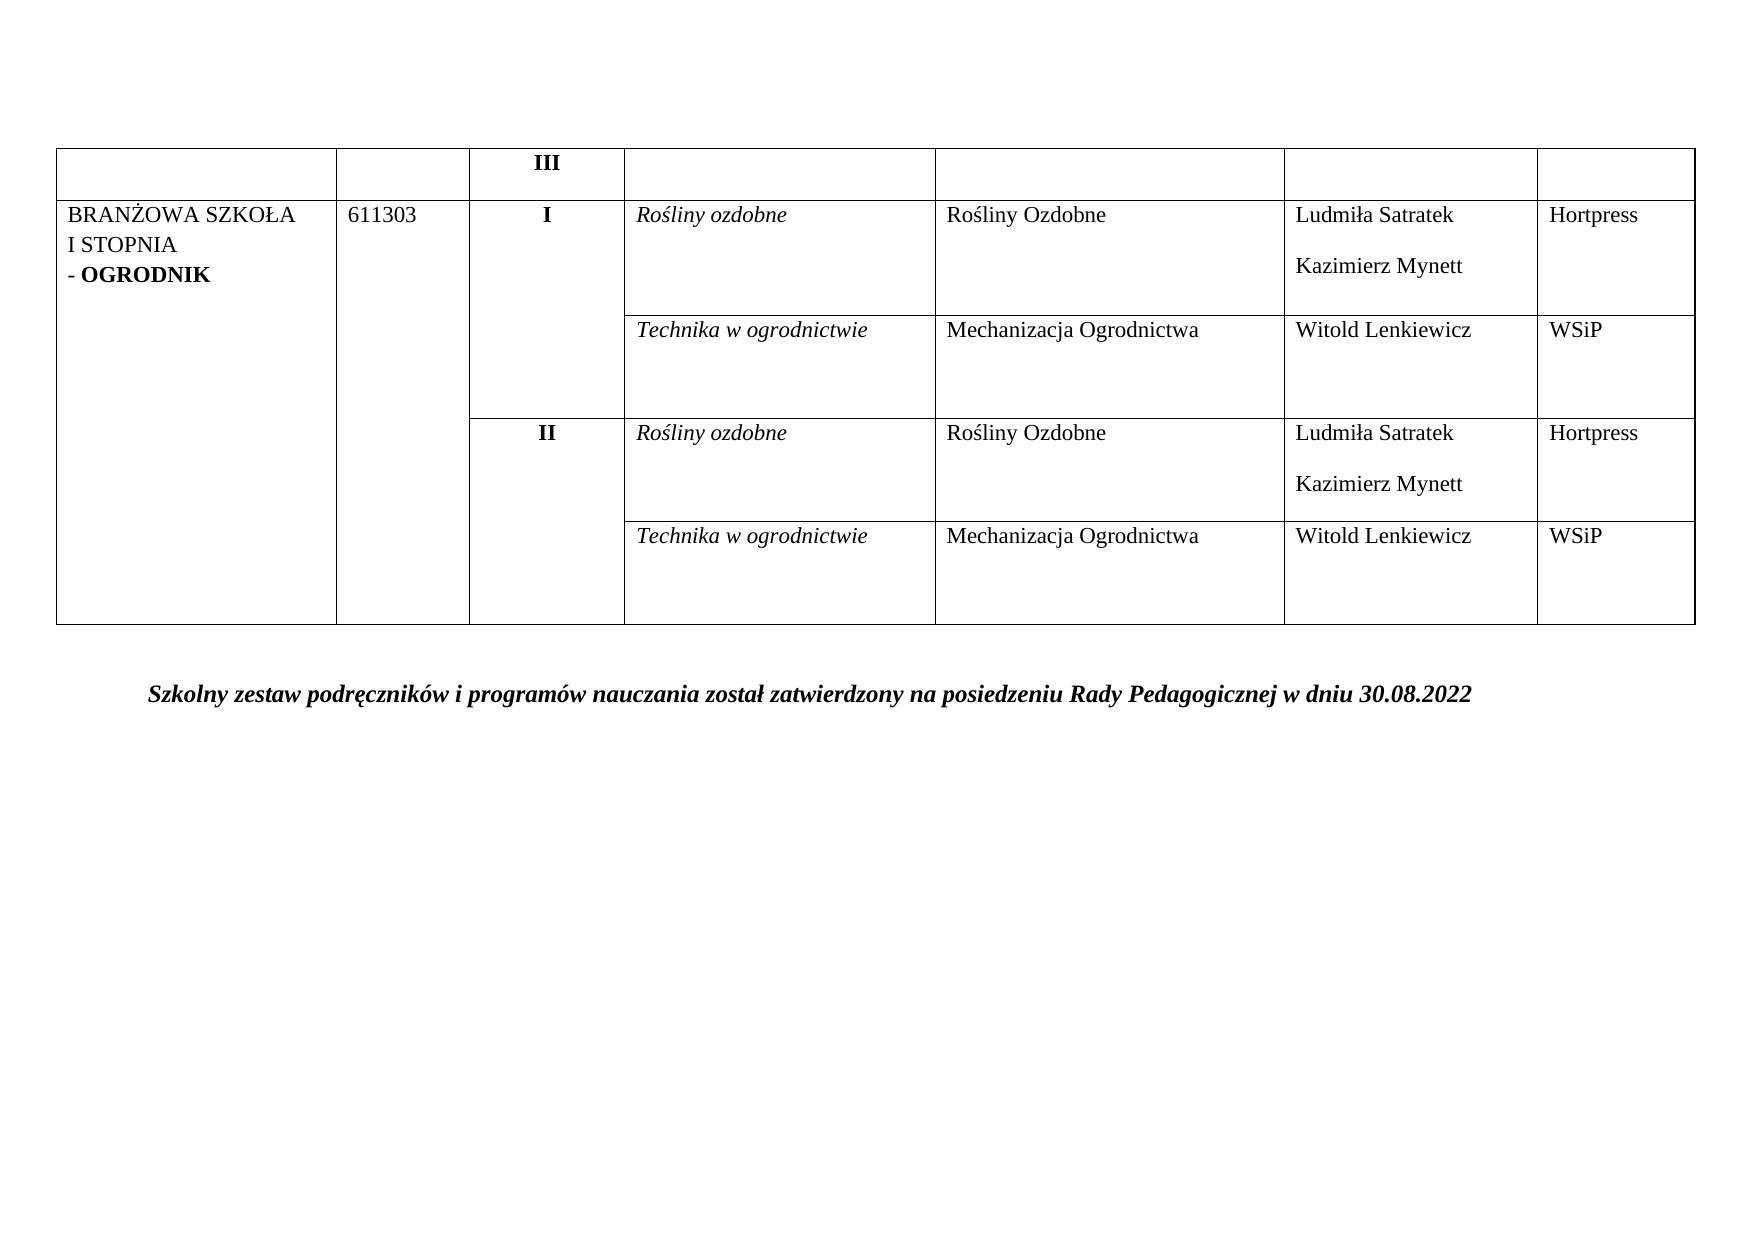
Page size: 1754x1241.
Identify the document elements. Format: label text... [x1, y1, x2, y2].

table_cell Mechanizacja Ogrodnictwa [936, 522, 1284, 624]
table_cell [625, 149, 935, 200]
table_cell III [470, 149, 624, 200]
table_cell [337, 149, 469, 200]
table_cell [1285, 149, 1537, 200]
table_cell WSiP [1538, 316, 1694, 418]
table_cell Hortpress [1538, 419, 1694, 521]
table_cell Rośliny ozdobne [625, 201, 935, 315]
table_cell Ludmiła Satratek Kazimierz Mynett [1285, 201, 1537, 315]
table_cell Mechanizacja Ogrodnictwa [936, 316, 1284, 418]
table_cell II [470, 419, 624, 624]
table_cell Ludmiła Satratek Kazimierz Mynett [1285, 419, 1537, 521]
table_cell Technika w ogrodnictwie [625, 316, 935, 418]
text Szkolny zestaw podręczników i programów nauczania został zatwierdzony na posiedzeniu Rady Pedagogicznej w dniu 30.08.2022 [148, 679, 1606, 708]
table_cell Rośliny ozdobne [625, 419, 935, 521]
table_cell 611303 [337, 201, 469, 624]
table_cell WSiP [1538, 522, 1694, 624]
table_cell BRANŻOWA SZKOŁA I STOPNIA - OGRODNIK [57, 201, 336, 624]
table_cell Witold Lenkiewicz [1285, 316, 1537, 418]
table_cell Rośliny Ozdobne [936, 419, 1284, 521]
table_cell Witold Lenkiewicz [1285, 522, 1537, 624]
table_cell Hortpress [1538, 201, 1694, 315]
table_cell I [470, 201, 624, 418]
table_cell [936, 149, 1284, 200]
table_cell [1538, 149, 1694, 200]
table_cell Technika w ogrodnictwie [625, 522, 935, 624]
table_cell Rośliny Ozdobne [936, 201, 1284, 315]
